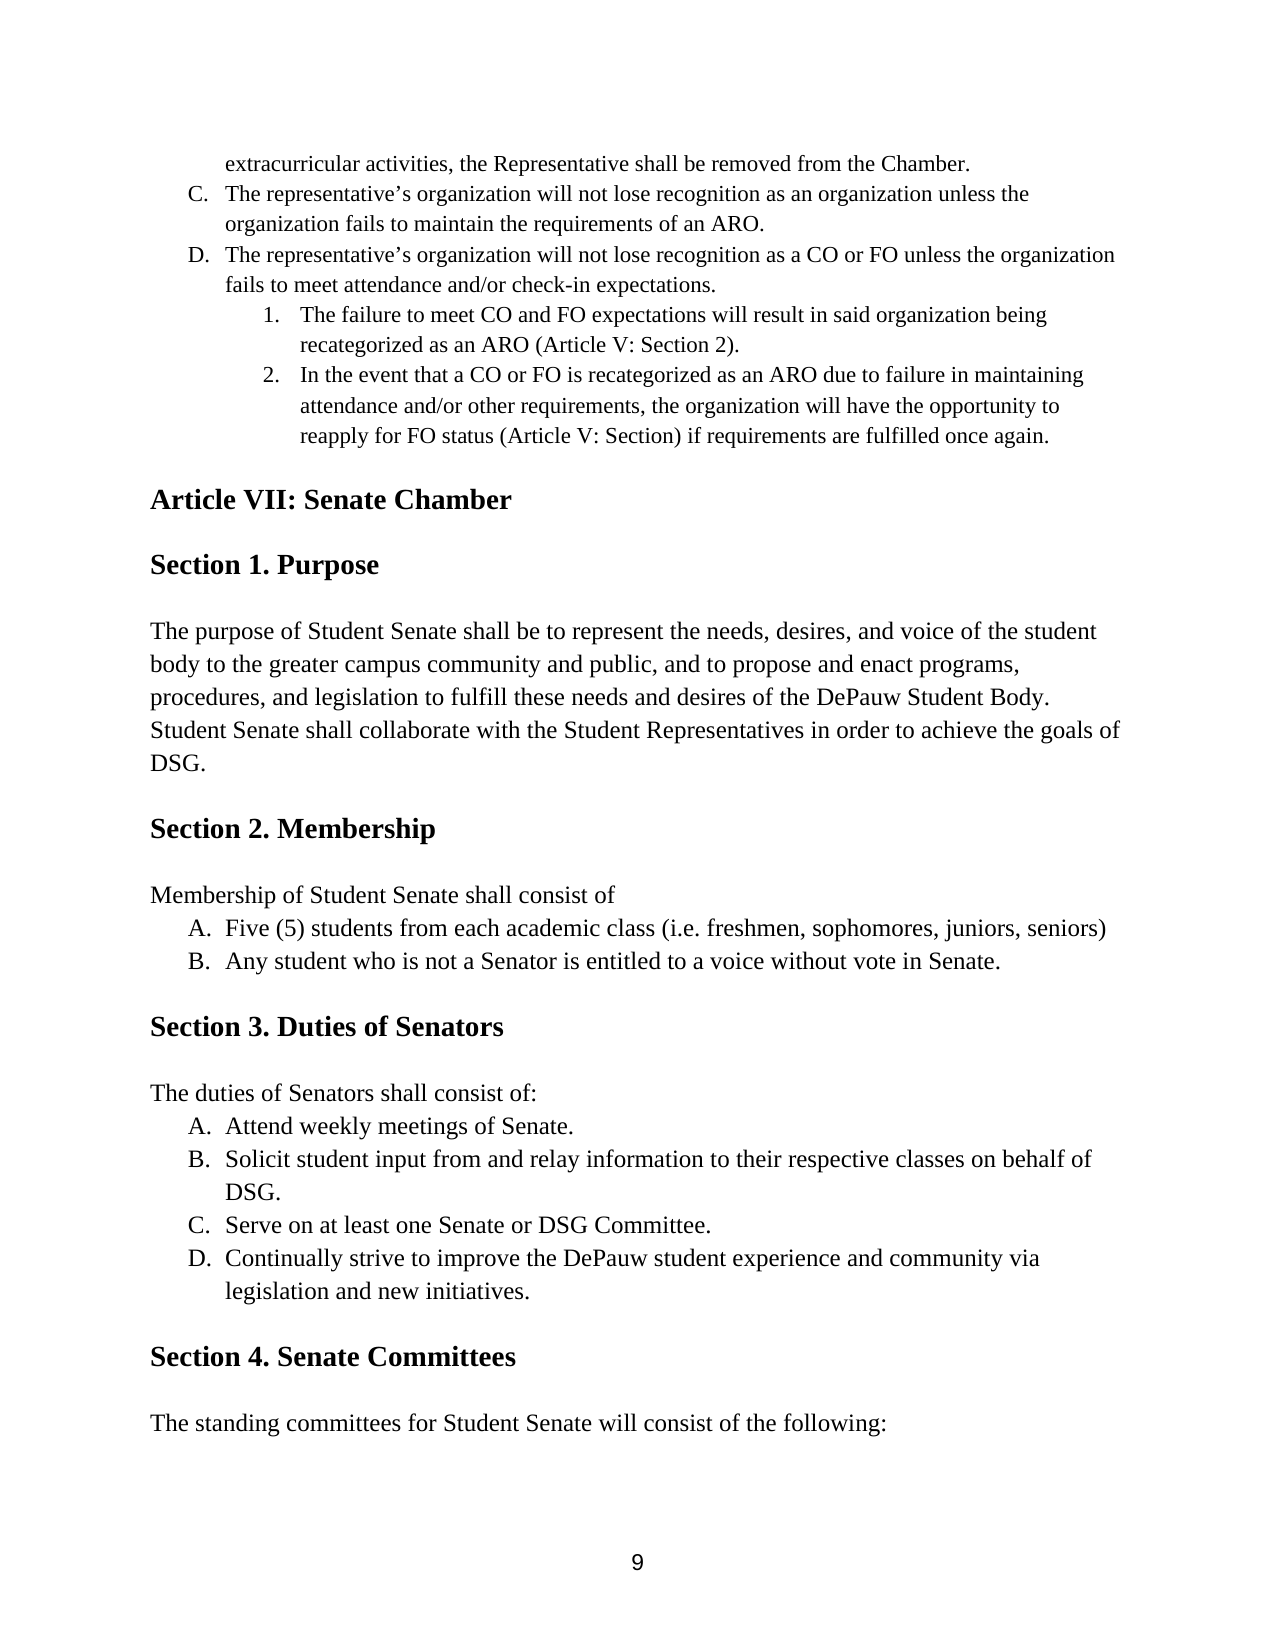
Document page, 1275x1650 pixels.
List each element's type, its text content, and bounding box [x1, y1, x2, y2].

list Five (5) students from each academic class (i.e. freshmen, sophomores, juniors, seniors) [188, 913, 1125, 942]
text Section 1. Purpose [150, 547, 1125, 581]
list The failure to meet CO and FO expectations will result in said organization being recategorized as an ARO (Article V: Section 2). [263, 301, 1125, 358]
list Continually strive to improve the DePauw student experience and community via legislation and new initiatives. [188, 1243, 1125, 1305]
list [188, 150, 1125, 176]
text Membership of Student Senate shall consist of [150, 880, 1125, 909]
text Section 3. Duties of Senators [150, 1009, 1125, 1043]
text The purpose of Student Senate shall be to represent the needs, desires, and voice of the student body to the greater campus community and public, and to propose and enact programs, procedures, and legislation to fulfill these needs and desires of the DePauw Student Body. Student Senate shall collaborate with the Student Representatives in order to achieve the goals of DSG. [150, 616, 1125, 777]
text Section 4. Senate Committees [150, 1339, 1125, 1373]
list The representative’s organization will not lose recognition as an organization unless the organization fails to maintain the requirements of an ARO. [188, 180, 1125, 237]
list The representative’s organization will not lose recognition as a CO or FO unless the organization fails to meet attendance and/or check-in expectations. [188, 241, 1125, 297]
list Attend weekly meetings of Senate. [188, 1111, 1125, 1140]
list Any student who is not a Senator is entitled to a voice without vote in Senate. [188, 946, 1125, 975]
text Article VII: Senate Chamber [150, 482, 1125, 516]
text The standing committees for Student Senate will consist of the following: [150, 1408, 1125, 1437]
text Section 2. Membership [150, 811, 1125, 845]
list Serve on at least one Senate or DSG Committee. [188, 1210, 1125, 1239]
text The duties of Senators shall consist of: [150, 1078, 1125, 1107]
list In the event that a CO or FO is recategorized as an ARO due to failure in maintaining attendance and/or other requirements, the organization will have the opportunity to reapply for FO status (Article V: Section) if requirements are fulfilled once again. [263, 361, 1125, 448]
list Solicit student input from and relay information to their respective classes on behalf of DSG. [188, 1144, 1125, 1206]
